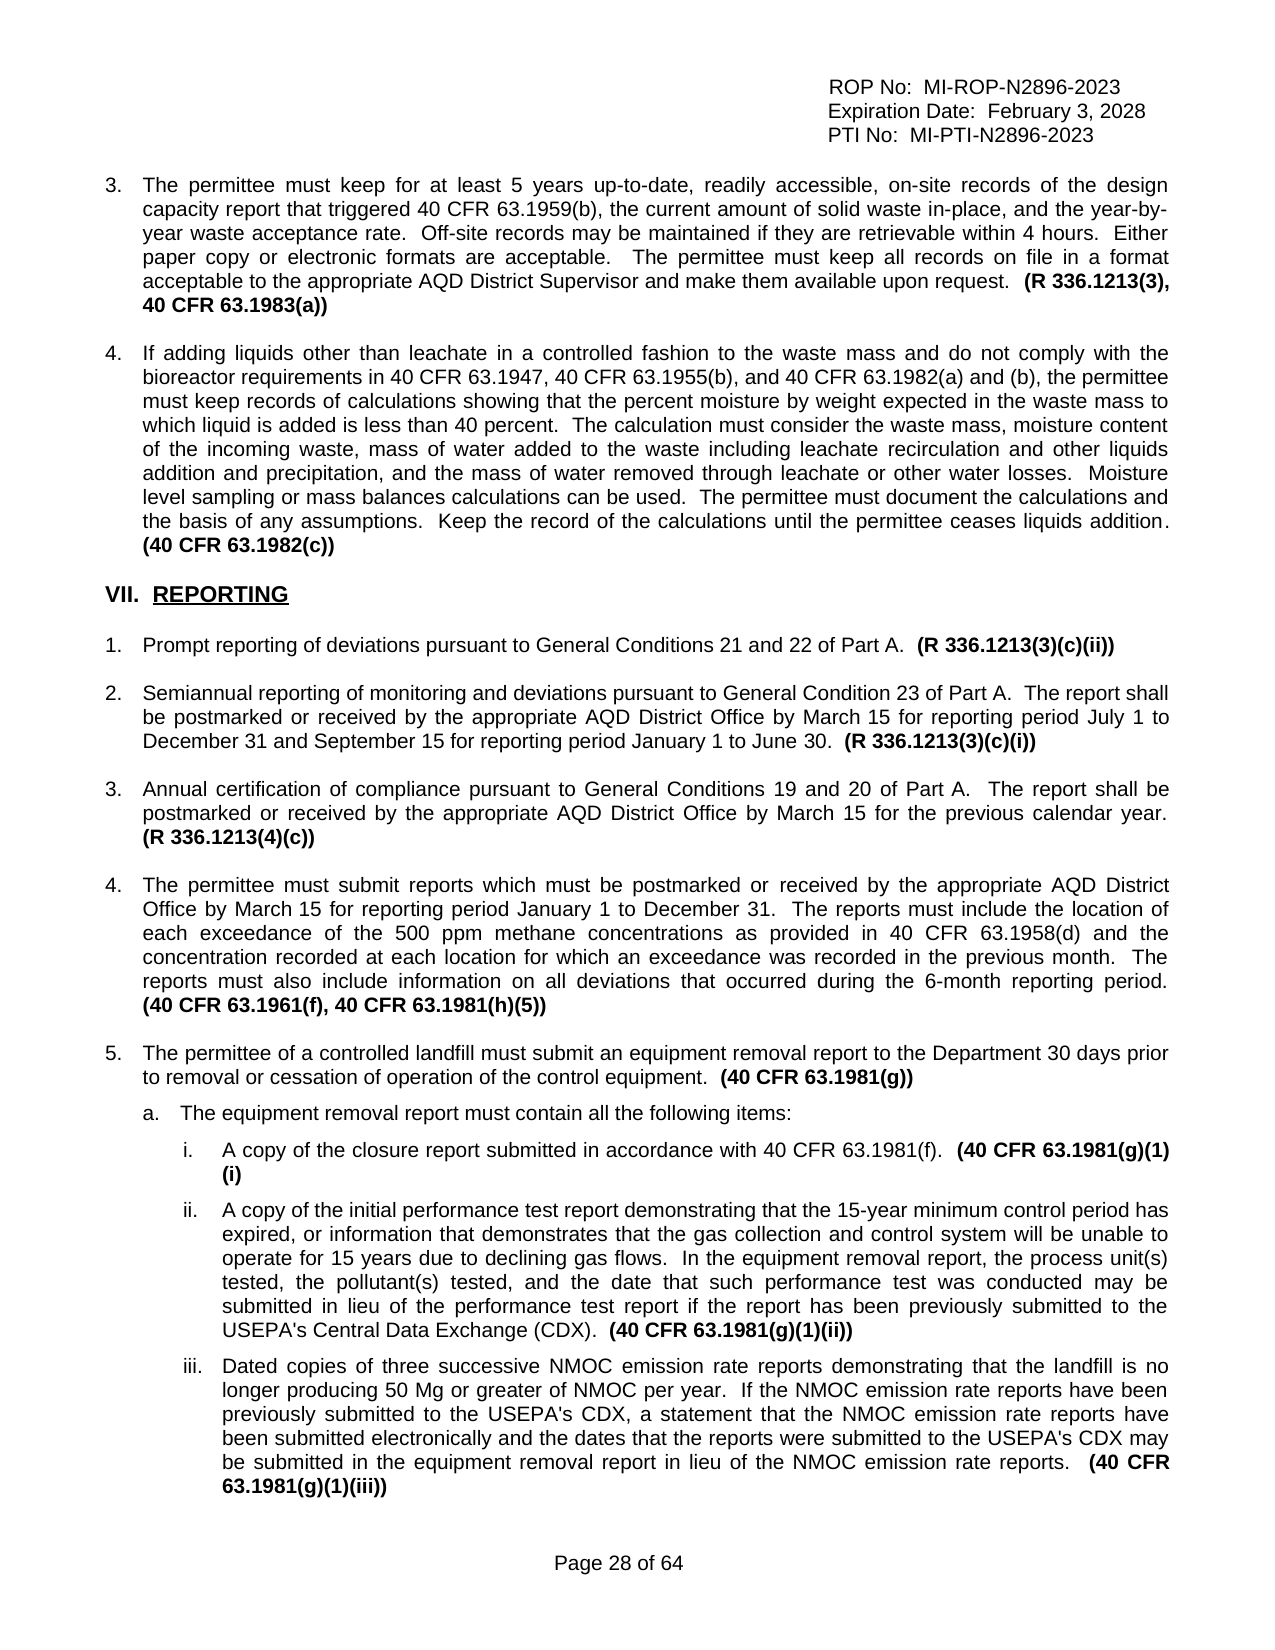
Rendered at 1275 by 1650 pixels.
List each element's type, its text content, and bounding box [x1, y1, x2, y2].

list The equipment removal report must contain all the following items: [142, 1101, 1170, 1125]
text VII. REPORTING [105, 581, 1170, 607]
text ii. A copy of the initial performance test report demonstrating that the 15-year minimum control period has expired, or information that demonstrates that the gas collection and control system will be unable to operate for 15 years due to declining gas flows. In the equipment removal report, the process unit(s) tested, the pollutant(s) tested, and the date that such performance test was conducted may be submitted in lieu of the performance test report if the report has been previously submitted to the USEPA's Central Data Exchange (CDX). (40 CFR 63.1981(g)(1)(ii)) [183, 1198, 1170, 1342]
list Semiannual reporting of monitoring and deviations pursuant to General Condition 23 of Part A. The report shall be postmarked or received by the appropriate AQD District Office by March 15 for reporting period July 1 to December 31 and September 15 for reporting period January 1 to June 30. (R 336.1213(3)(c)(i)) [105, 681, 1170, 753]
list The permittee of a controlled landfill must submit an equipment removal report to the Department 30 days prior to removal or cessation of operation of the control equipment. (40 CFR 63.1981(g)) [105, 1041, 1170, 1088]
list Prompt reporting of deviations pursuant to General Conditions 21 and 22 of Part A. (R 336.1213(3)(c)(ii)) [105, 633, 1170, 657]
list If adding liquids other than leachate in a controlled fashion to the waste mass and do not comply with the bioreactor requirements in 40 CFR 63.1947, 40 CFR 63.1955(b), and 40 CFR 63.1982(a) and (b), the permittee must keep records of calculations showing that the percent moisture by weight expected in the waste mass to which liquid is added is less than 40 percent. The calculation must consider the waste mass, moisture content of the incoming waste, mass of water added to the waste including leachate recirculation and other liquids addition and precipitation, and the mass of water removed through leachate or other water losses. Moisture level sampling or mass balances calculations can be used. The permittee must document the calculations and the basis of any assumptions. Keep the record of the calculations until the permittee ceases liquids addition. (40 CFR 63.1982(c)) [105, 341, 1170, 557]
list The permittee must submit reports which must be postmarked or received by the appropriate AQD District Office by March 15 for reporting period January 1 to December 31. The reports must include the location of each exceedance of the 500 ppm methane concentrations as provided in 40 CFR 63.1958(d) and the concentration recorded at each location for which an exceedance was recorded in the previous month. The reports must also include information on all deviations that occurred during the 6-month reporting period. (40 CFR 63.1961(f), 40 CFR 63.1981(h)(5)) [105, 873, 1170, 1017]
text iii. Dated copies of three successive NMOC emission rate reports demonstrating that the landfill is no longer producing 50 Mg or greater of NMOC per year. If the NMOC emission rate reports have been previously submitted to the USEPA's CDX, a statement that the NMOC emission rate reports have been submitted electronically and the dates that the reports were submitted to the USEPA's CDX may be submitted in the equipment removal report in lieu of the NMOC emission rate reports. (40 CFR 63.1981(g)(1)(iii)) [183, 1354, 1170, 1498]
list Annual certification of compliance pursuant to General Conditions 19 and 20 of Part A. The report shall be postmarked or received by the appropriate AQD District Office by March 15 for the previous calendar year. (R 336.1213(4)(c)) [105, 777, 1170, 849]
list The permittee must keep for at least 5 years up-to-date, readily accessible, on-site records of the design capacity report that triggered 40 CFR 63.1959(b), the current amount of solid waste in-place, and the year-by-year waste acceptance rate. Off-site records may be maintained if they are retrievable within 4 hours. Either paper copy or electronic formats are acceptable. The permittee must keep all records on file in a format acceptable to the appropriate AQD District Supervisor and make them available upon request. (R 336.1213(3), 40 CFR 63.1983(a)) [105, 173, 1170, 317]
text i. A copy of the closure report submitted in accordance with 40 CFR 63.1981(f). (40 CFR 63.1981(g)(1)(i) [183, 1137, 1170, 1185]
